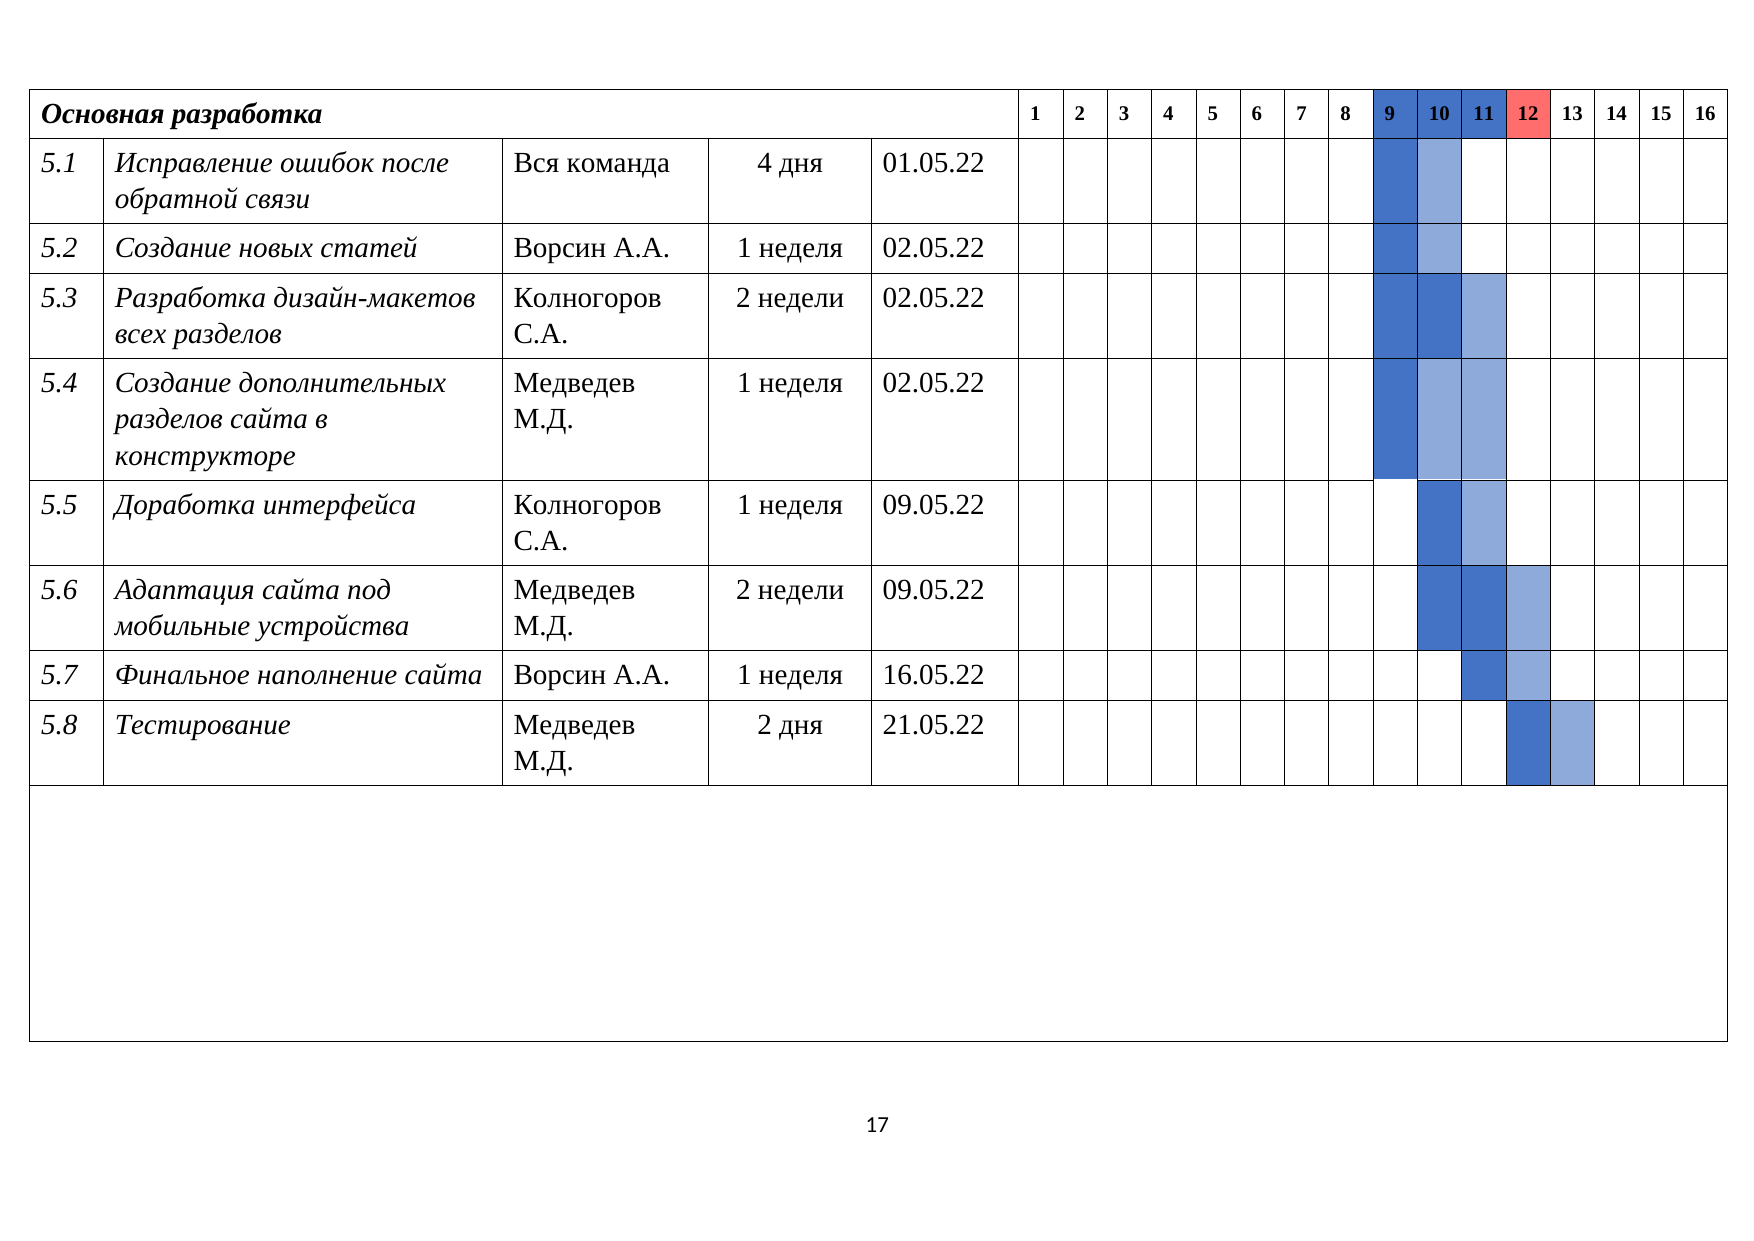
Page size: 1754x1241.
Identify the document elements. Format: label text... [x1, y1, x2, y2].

table_cell [1241, 651, 1284, 700]
table_cell [1551, 139, 1594, 223]
table_cell [1418, 139, 1461, 223]
table_cell [1551, 701, 1594, 785]
table_cell Финальное наполнение сайта [104, 651, 502, 700]
table_cell [1462, 651, 1506, 700]
table_cell 02.05.22 [872, 224, 1018, 273]
table_cell [1462, 481, 1506, 565]
table_cell [1152, 359, 1196, 479]
table_cell [1019, 359, 1063, 479]
table_cell 13 [1551, 90, 1594, 138]
table_cell [1640, 481, 1683, 565]
table_cell [1064, 359, 1107, 479]
table_cell [1418, 359, 1461, 479]
table_cell [1551, 651, 1594, 700]
table_cell 5.5 [30, 481, 103, 565]
table_cell 5.8 [30, 701, 103, 785]
table_cell [1285, 701, 1328, 785]
table_cell 16 [1684, 90, 1727, 138]
table_cell [1684, 566, 1727, 650]
table_cell [1241, 224, 1284, 273]
table_cell [30, 786, 1727, 1041]
table_cell Создание новых статей [104, 224, 502, 273]
table_cell Создание дополнительных разделов сайта в конструкторе [104, 359, 502, 479]
table_cell [1374, 139, 1417, 223]
table_cell Медведев М.Д. [503, 566, 708, 650]
table_cell [1329, 274, 1373, 358]
table_cell 5.6 [30, 566, 103, 650]
table_cell 09.05.22 [872, 566, 1018, 650]
table_cell Колногоров С.А. [503, 274, 708, 358]
table_cell [1241, 139, 1284, 223]
table_cell Ворсин А.А. [503, 224, 708, 273]
table_cell 2 недели [709, 566, 871, 650]
table_cell [1152, 274, 1196, 358]
table_cell [1329, 481, 1373, 565]
table_cell [1684, 359, 1727, 479]
table_cell 16.05.22 [872, 651, 1018, 700]
table_cell [1197, 139, 1240, 223]
table_cell [1285, 566, 1328, 650]
table_cell [1595, 139, 1639, 223]
table_cell 8 [1329, 90, 1373, 138]
table_cell [1595, 359, 1639, 479]
table_cell [1064, 701, 1107, 785]
table_cell [1684, 274, 1727, 358]
table_cell [1462, 224, 1506, 273]
table_cell [1462, 359, 1506, 479]
table_cell [1374, 480, 1417, 565]
table_cell [1064, 481, 1107, 565]
table_cell [1640, 359, 1683, 479]
table_cell [1640, 139, 1683, 223]
table_cell [1462, 701, 1506, 785]
table_cell 14 [1595, 90, 1639, 138]
table_cell [1019, 651, 1063, 700]
table_cell 1 неделя [709, 359, 871, 479]
table_cell [1374, 651, 1417, 700]
table_cell [1241, 274, 1284, 358]
table_cell [1507, 701, 1550, 785]
table_cell [1684, 481, 1727, 565]
table_cell [1595, 566, 1639, 650]
table_cell Тестирование [104, 701, 502, 785]
table_cell 2 недели [709, 274, 871, 358]
table_cell [1285, 359, 1328, 479]
table_cell [1152, 566, 1196, 650]
table_cell Вся команда [503, 139, 708, 223]
table_cell [1640, 651, 1683, 700]
table_cell [1684, 651, 1727, 700]
table_cell [1551, 359, 1594, 479]
table_cell 5.2 [30, 224, 103, 273]
table_cell [1507, 139, 1550, 223]
table_cell [1684, 701, 1727, 785]
table_cell Основная разработка [30, 90, 1018, 138]
table_cell [1374, 566, 1417, 650]
table_cell Медведев М.Д. [503, 701, 708, 785]
table_cell [1285, 224, 1328, 273]
table_cell [1197, 224, 1240, 273]
table_cell [1108, 139, 1151, 223]
table_cell [1462, 139, 1506, 223]
table_cell [1019, 481, 1063, 565]
table_cell [1418, 274, 1461, 358]
table_cell [1241, 359, 1284, 479]
table_cell Ворсин А.А. [503, 651, 708, 700]
table_cell [1064, 224, 1107, 273]
table_cell [1418, 651, 1461, 700]
table_cell [1285, 274, 1328, 358]
table_cell 9 [1374, 90, 1417, 138]
table_cell 2 дня [709, 701, 871, 785]
table_cell [1152, 701, 1196, 785]
table_cell [1640, 701, 1683, 785]
table_cell [1108, 651, 1151, 700]
table_cell [1640, 274, 1683, 358]
table_cell [1595, 481, 1639, 565]
table_cell [1595, 651, 1639, 700]
table_cell 15 [1640, 90, 1683, 138]
table_cell [1019, 701, 1063, 785]
table_cell 11 [1462, 90, 1506, 138]
table_cell [1064, 139, 1107, 223]
table_cell [1108, 481, 1151, 565]
table_cell [1684, 139, 1727, 223]
table_cell [1152, 481, 1196, 565]
table_cell Разработка дизайн-макетов всех разделов [104, 274, 502, 358]
table_cell Исправление ошибок после обратной связи [104, 139, 502, 223]
table_cell [1019, 224, 1063, 273]
table_cell [1418, 481, 1461, 565]
table_cell [1329, 651, 1373, 700]
table_cell 1 [1019, 90, 1063, 138]
table_cell [1152, 224, 1196, 273]
table_cell 5.4 [30, 359, 103, 479]
table_cell [1329, 566, 1373, 650]
table_cell [1152, 651, 1196, 700]
table_cell [1507, 566, 1550, 650]
table_cell [1108, 224, 1151, 273]
table_cell [1507, 359, 1550, 479]
table_cell [1108, 359, 1151, 479]
table_cell [1197, 359, 1240, 479]
table_cell 5.7 [30, 651, 103, 700]
table_cell 1 неделя [709, 651, 871, 700]
table_cell Доработка интерфейса [104, 481, 502, 565]
table_cell [1197, 274, 1240, 358]
table_cell [1418, 701, 1461, 785]
table_cell [1462, 566, 1506, 650]
table_cell [1064, 274, 1107, 358]
table_cell [1418, 224, 1461, 273]
table_cell [1108, 566, 1151, 650]
table_cell [1507, 651, 1550, 700]
table_cell [1064, 651, 1107, 700]
table_cell [1595, 274, 1639, 358]
table_cell Медведев М.Д. [503, 359, 708, 479]
table_cell [1640, 566, 1683, 650]
table_cell [1551, 274, 1594, 358]
table_cell [1152, 139, 1196, 223]
table_cell 5 [1197, 90, 1240, 138]
table_cell 21.05.22 [872, 701, 1018, 785]
table_cell 1 неделя [709, 481, 871, 565]
table_cell [1374, 359, 1417, 479]
table_cell [1197, 701, 1240, 785]
table_cell [1595, 224, 1639, 273]
table_cell 1 неделя [709, 224, 871, 273]
table_cell 12 [1507, 90, 1550, 138]
table_cell [1507, 481, 1550, 565]
table_cell [1241, 481, 1284, 565]
table_cell [1374, 224, 1417, 273]
table_cell [1374, 274, 1417, 358]
table_cell [1507, 224, 1550, 273]
table_cell [1197, 566, 1240, 650]
table_cell 2 [1064, 90, 1107, 138]
table_cell 10 [1418, 90, 1461, 138]
table_cell Колногоров С.А. [503, 481, 708, 565]
table_cell 4 [1152, 90, 1196, 138]
table_cell [1329, 139, 1373, 223]
table_cell [1241, 566, 1284, 650]
table_cell [1064, 566, 1107, 650]
table_cell 02.05.22 [872, 359, 1018, 479]
table_cell [1108, 701, 1151, 785]
table_cell [1551, 481, 1594, 565]
table_cell [1551, 224, 1594, 273]
table_cell [1019, 139, 1063, 223]
table_cell [1462, 274, 1506, 358]
table_cell [1684, 224, 1727, 273]
table_cell [1285, 651, 1328, 700]
table_cell [1374, 701, 1417, 785]
table_cell [1285, 481, 1328, 565]
table_cell [1551, 566, 1594, 650]
table_cell 5.1 [30, 139, 103, 223]
table_cell [1197, 651, 1240, 700]
table_cell [1241, 701, 1284, 785]
table_cell [1595, 701, 1639, 785]
table_cell 02.05.22 [872, 274, 1018, 358]
table_cell [1019, 274, 1063, 358]
table_cell 7 [1285, 90, 1328, 138]
table_cell 3 [1108, 90, 1151, 138]
table_cell [1108, 274, 1151, 358]
table_cell [1329, 224, 1373, 273]
table_cell [1329, 701, 1373, 785]
table_cell 5.3 [30, 274, 103, 358]
table_cell [1507, 274, 1550, 358]
table_cell [1329, 359, 1373, 479]
table_cell [1285, 139, 1328, 223]
table_cell [1640, 224, 1683, 273]
table_cell Адаптация сайта под мобильные устройства [104, 566, 502, 650]
table_cell [1197, 481, 1240, 565]
table_cell 4 дня [709, 139, 871, 223]
table_cell [1418, 566, 1461, 650]
table_cell 09.05.22 [872, 481, 1018, 565]
table_cell [1019, 566, 1063, 650]
table_cell 6 [1241, 90, 1284, 138]
table_cell 01.05.22 [872, 139, 1018, 223]
